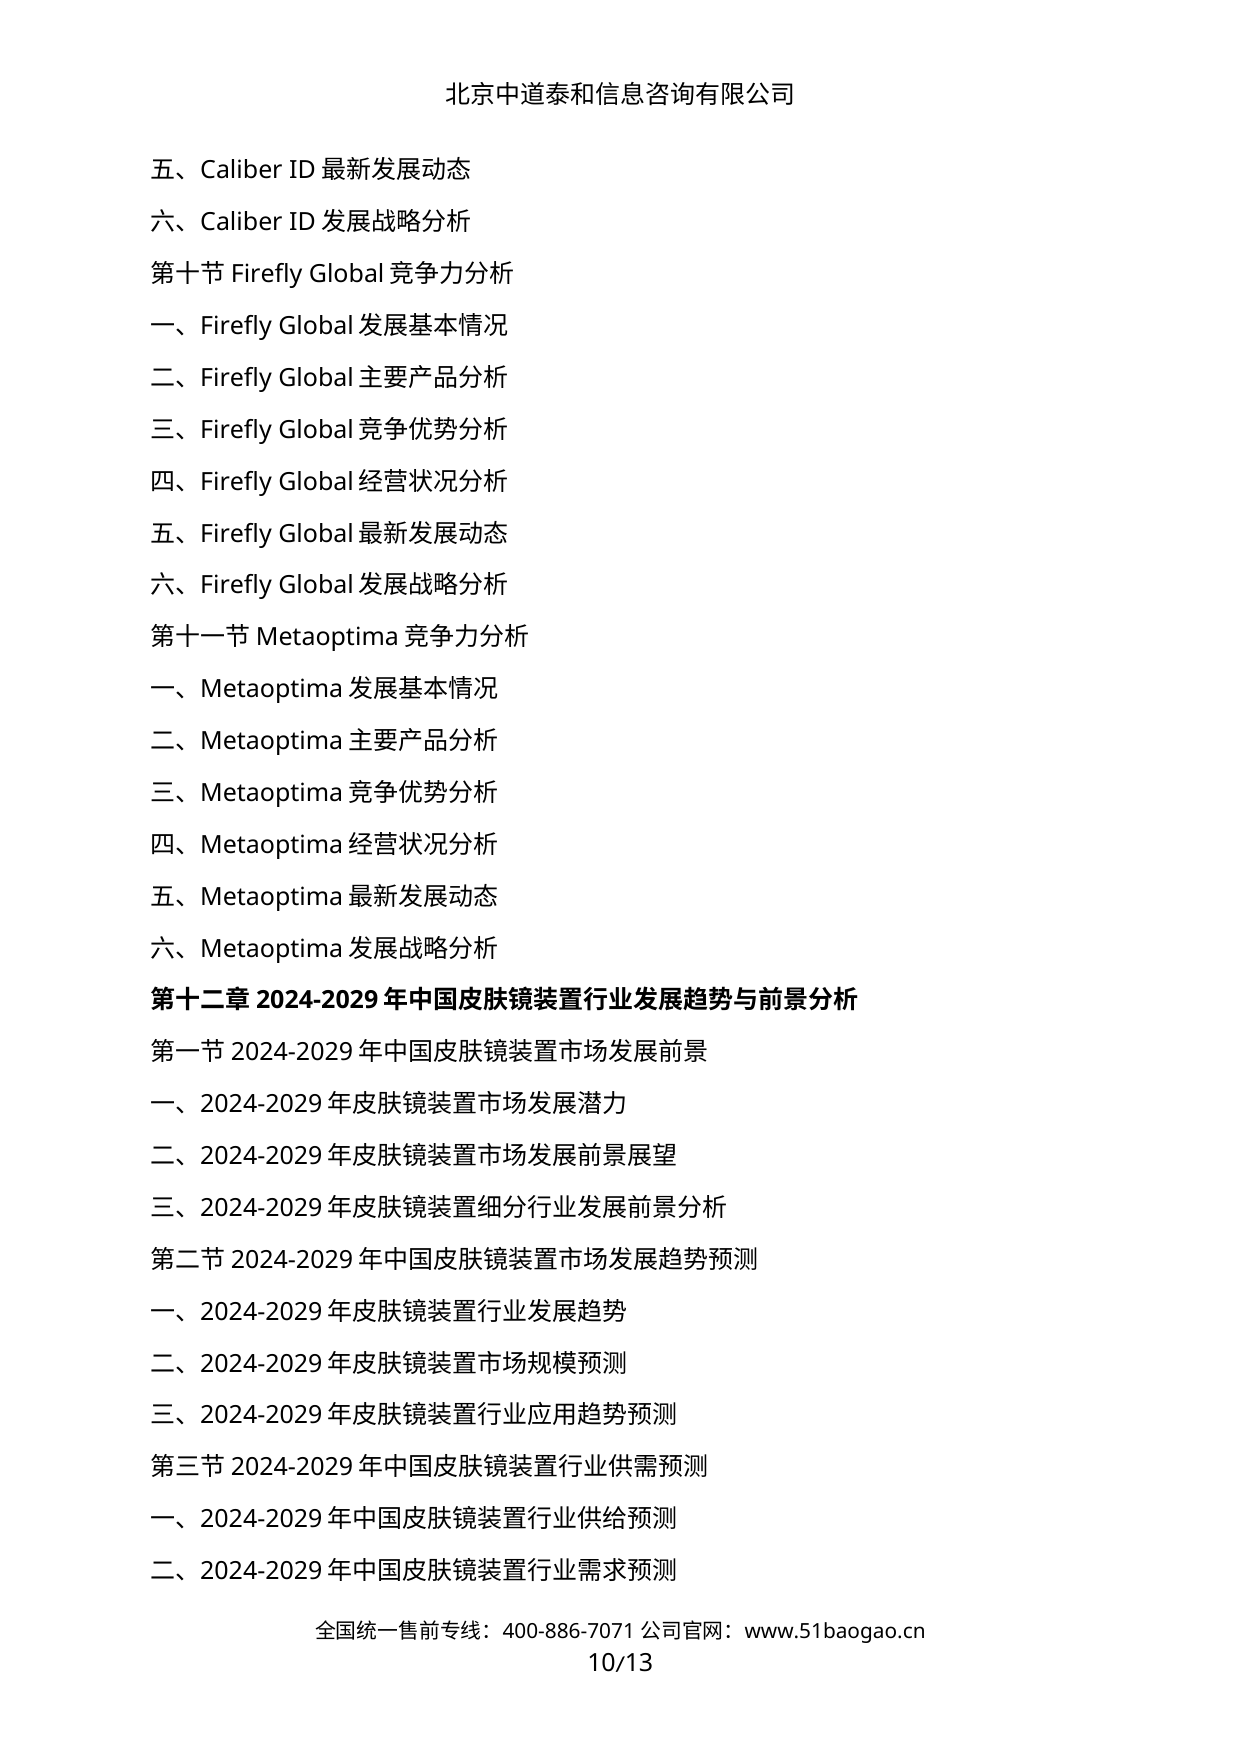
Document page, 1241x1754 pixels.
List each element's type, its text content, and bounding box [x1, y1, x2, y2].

text 二、2024-2029年皮肤镜装置市场规模预测 [150, 1343, 1090, 1379]
text 二、Metaoptima主要产品分析 [150, 721, 1090, 757]
text 四、Firefly Global经营状况分析 [150, 461, 1090, 497]
text 一、2024-2029年中国皮肤镜装置行业供给预测 [150, 1499, 1090, 1535]
text 一、Metaoptima发展基本情况 [150, 669, 1090, 705]
text 二、2024-2029年中国皮肤镜装置行业需求预测 [150, 1551, 1090, 1587]
text 三、Metaoptima竞争优势分析 [150, 772, 1090, 809]
text 五、Firefly Global最新发展动态 [150, 513, 1090, 549]
text 五、Metaoptima最新发展动态 [150, 876, 1090, 912]
text 第二节 2024-2029年中国皮肤镜装置市场发展趋势预测 [150, 1239, 1090, 1276]
text 三、Firefly Global竞争优势分析 [150, 409, 1090, 446]
text 第三节 2024-2029年中国皮肤镜装置行业供需预测 [150, 1447, 1090, 1483]
text 二、2024-2029年皮肤镜装置市场发展前景展望 [150, 1136, 1090, 1172]
text 四、Metaoptima经营状况分析 [150, 824, 1090, 861]
text 六、Metaoptima发展战略分析 [150, 928, 1090, 964]
text 第十节 Firefly Global竞争力分析 [150, 254, 1090, 290]
text 六、Firefly Global发展战略分析 [150, 565, 1090, 601]
text 三、2024-2029年皮肤镜装置细分行业发展前景分析 [150, 1187, 1090, 1224]
text 三、2024-2029年皮肤镜装置行业应用趋势预测 [150, 1395, 1090, 1431]
text 第十一节 Metaoptima竞争力分析 [150, 617, 1090, 653]
text 六、Caliber ID发展战略分析 [150, 202, 1090, 238]
text 二、Firefly Global主要产品分析 [150, 357, 1090, 394]
text 第一节 2024-2029年中国皮肤镜装置市场发展前景 [150, 1032, 1090, 1068]
text 一、2024-2029年皮肤镜装置市场发展潜力 [150, 1084, 1090, 1120]
text 五、Caliber ID最新发展动态 [150, 150, 1090, 186]
text 一、2024-2029年皮肤镜装置行业发展趋势 [150, 1291, 1090, 1327]
text 一、Firefly Global发展基本情况 [150, 306, 1090, 342]
text 第十二章 2024-2029年中国皮肤镜装置行业发展趋势与前景分析 [150, 980, 1090, 1016]
